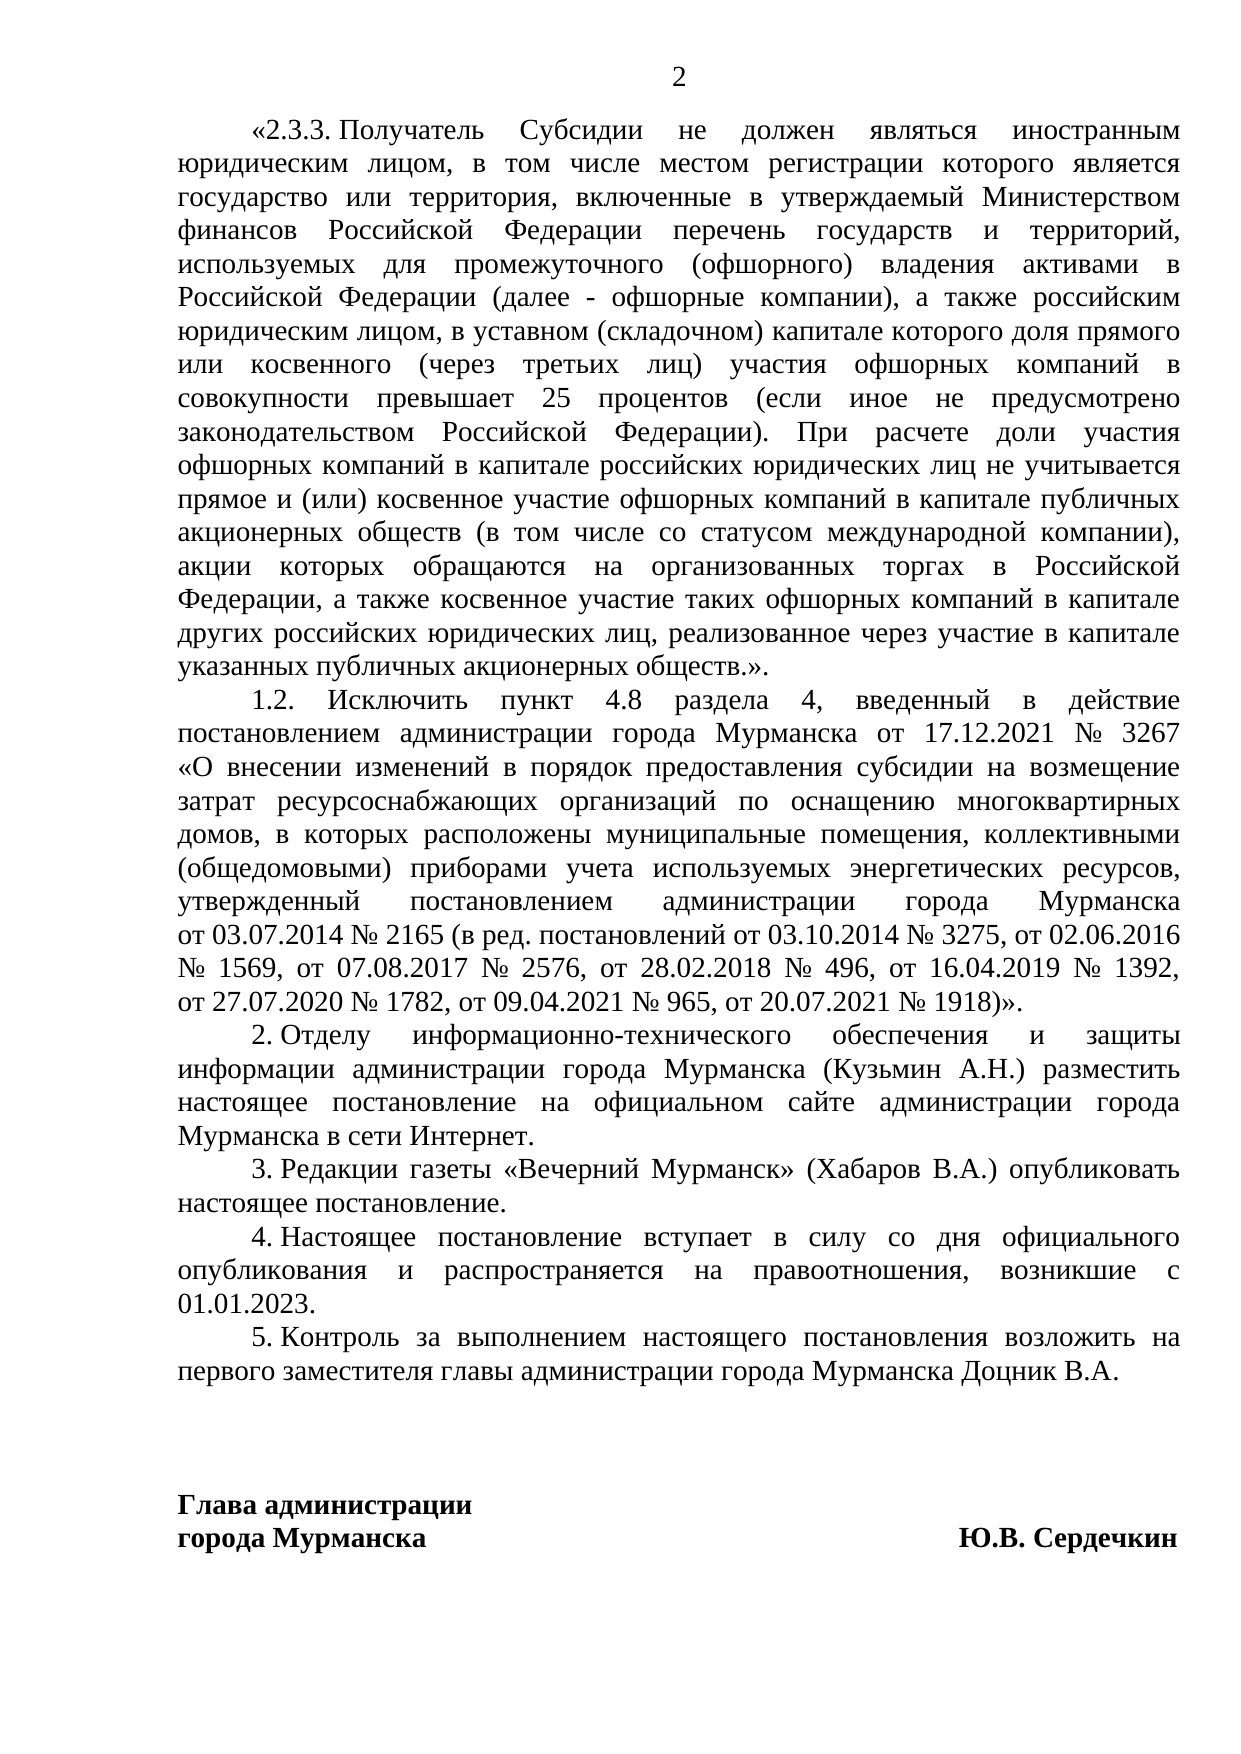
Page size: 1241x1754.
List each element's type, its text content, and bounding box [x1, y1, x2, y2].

text 4. Настоящее постановление вступает в силу со дня официального опубликования и распространяется на правоотношения, возникшие с 01.01.2023. [177, 1219, 1181, 1319]
text 5. Контроль за выполнением настоящего постановления возложить на первого заместителя главы администрации города Мурманска Доцник В.А. [177, 1319, 1181, 1386]
text «2.3.3. Получатель Субсидии не должен являться иностранным юридическим лицом, в том числе местом регистрации которого является государство или территория, включенные в утверждаемый Министерством финансов Российской Федерации перечень государств и территорий, используемых для промежуточного (офшорного) владения активами в Российской Федерации (далее - офшорные компании), а также российским юридическим лицом, в уставном (складочном) капитале которого доля прямого или косвенного (через третьих лиц) участия офшорных компаний в совокупности превышает 25 процентов (если иное не предусмотрено законодательством Российской Федерации). При расчете доли участия офшорных компаний в капитале российских юридических лиц не учитывается прямое и (или) косвенное участие офшорных компаний в капитале публичных акционерных обществ (в том числе со статусом международной компании), акции которых обращаются на организованных торгах в Российской Федерации, а также косвенное участие таких офшорных компаний в капитале других российских юридических лиц, реализованное через участие в капитале указанных публичных акционерных обществ.». [177, 112, 1181, 682]
text 3. Редакции газеты «Вечерний Мурманск» (Хабаров В.А.) опубликовать настоящее постановление. [177, 1152, 1181, 1219]
text 2. Отделу информационно-технического обеспечения и защиты информации администрации города Мурманска (Кузьмин А.Н.) разместить настоящее постановление на официальном сайте администрации города Мурманска в сети Интернет. [177, 1017, 1181, 1152]
text 1.2. Исключить пункт 4.8 раздела 4, введенный в действие постановлением администрации города Мурманска от 17.12.2021 № 3267 «О внесении изменений в порядок предоставления субсидии на возмещение затрат ресурсоснабжающих организаций по оснащению многоквартирных домов, в которых расположены муниципальные помещения, коллективными (общедомовыми) приборами учета используемых энергетических ресурсов, утвержденный постановлением администрации города Мурманска от 03.07.2014 № 2165 (в ред. постановлений от 03.10.2014 № 3275, от 02.06.2016 № 1569, от 07.08.2017 № 2576, от 28.02.2018 № 496, от 16.04.2019 № 1392, от 27.07.2020 № 1782, от 09.04.2021 № 965, от 20.07.2021 № 1918)». [177, 682, 1181, 1017]
text Глава администрации [177, 1487, 1181, 1521]
text города Мурманска Ю.В. Сердечкин [177, 1521, 1181, 1588]
